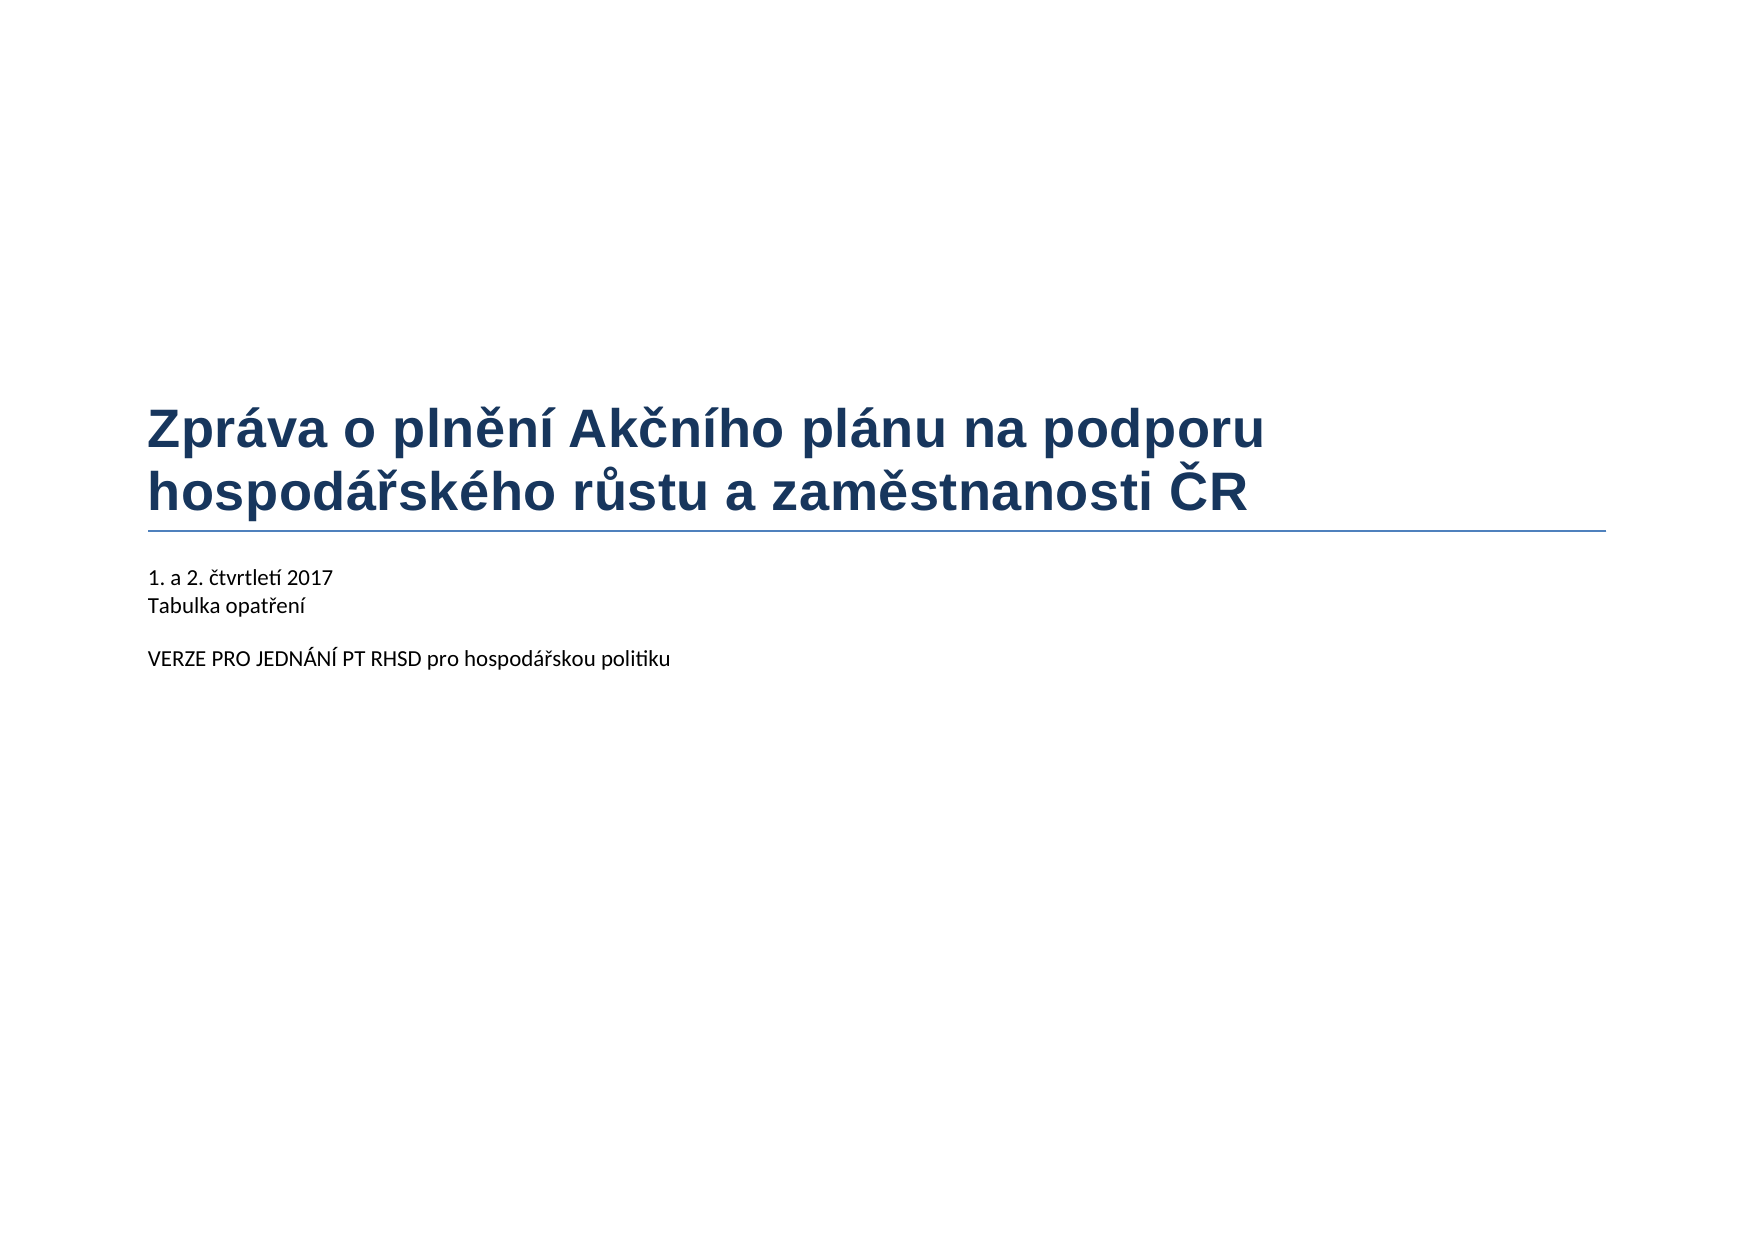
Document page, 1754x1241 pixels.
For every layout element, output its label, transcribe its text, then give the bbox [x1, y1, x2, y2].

title Zpráva o plnění Akčního plánu na podporu hospodářského růstu a zaměstnanosti ČR [148, 397, 1606, 530]
text Tabulka opatření [148, 591, 1606, 619]
text 1. a 2. čtvrtletí 2017 [148, 563, 1606, 591]
text VERZE PRO JEDNÁNÍ PT RHSD pro hospodářskou politiku [148, 644, 1606, 672]
